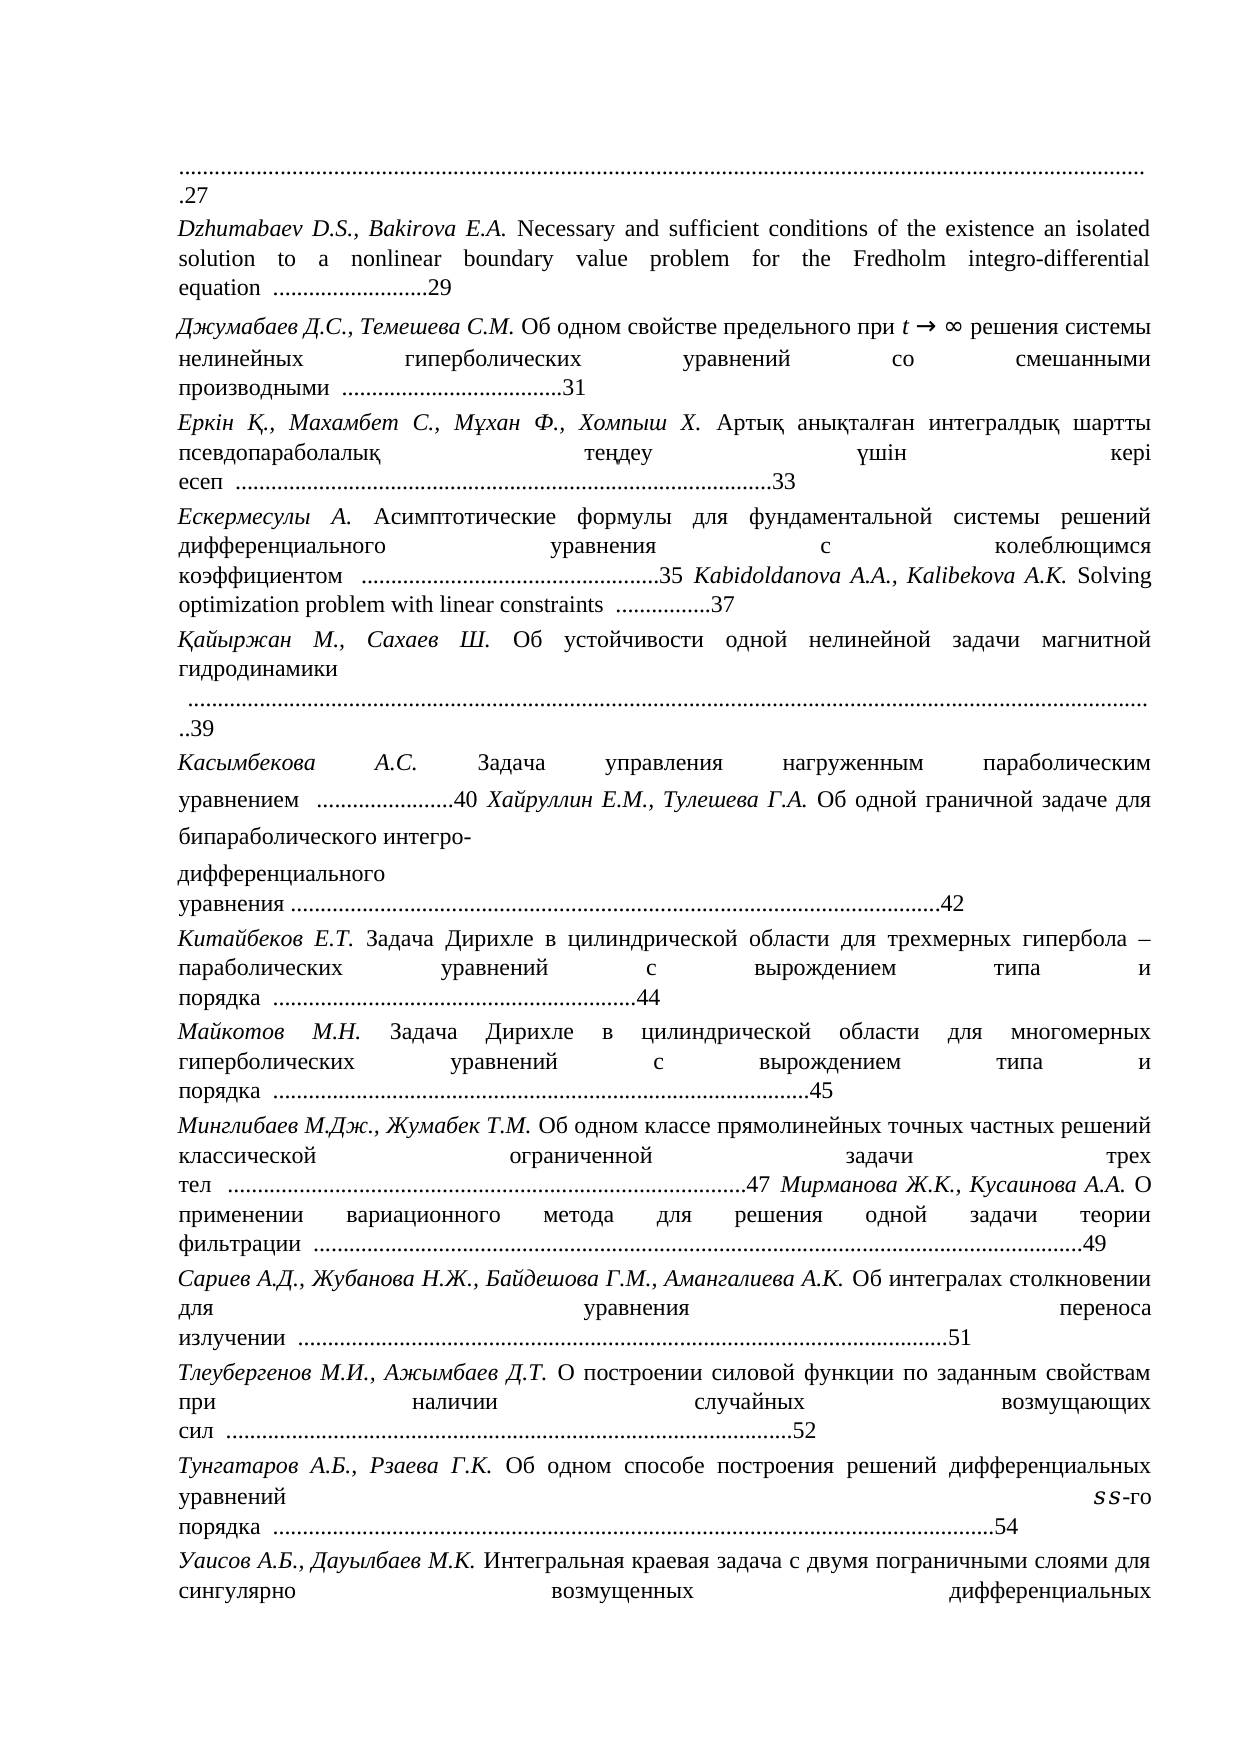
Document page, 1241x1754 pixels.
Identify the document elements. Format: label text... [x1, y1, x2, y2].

text Джумабаев Д.С., Темешева С.М. Об одном свойстве предельного при t → ∞ решения системы нелинейных гиперболических уравнений со смешанными производными .....................................31 [177, 308, 1152, 401]
text Қайыржан М., Сахаев Ш. Об устойчивости одной нелинейной задачи магнитной гидродинамики [177, 625, 1152, 682]
text Тунгатаров А.Б., Рзаева Г.К. Об одном способе построения решений дифференциальных уравнений 𝑠𝑠-го порядка .........................................................................................................................54 [177, 1451, 1152, 1539]
text Еркін Қ., Махамбет С., Мұхан Ф., Хомпыш Х. Артық анықталған интегралдық шартты псевдопараболалық теңдеу үшін кері есеп ..........................................................................................33 [177, 408, 1152, 494]
text Китайбеков Е.Т. Задача Дирихле в цилиндрической области для трехмерных гипербола – параболических уравнений с вырождением типа и порядка .............................................................44 [177, 924, 1152, 1010]
text Ескермесулы А. Асимптотические формулы для фундаментальной системы решений дифференциального уравнения с колеблющимся коэффициентом ..................................................35 Kabidoldanova A.A., Kalibekova A.K. Solving optimization problem with linear constraints ................37 [177, 502, 1152, 618]
text Dzhumabaev D.S., Bakirova E.A. Necessary and sufficient conditions of the existence an isolated solution to a nonlinear boundary value problem for the Fredholm integro-differential equation ..........................29 [177, 214, 1152, 301]
text Тлеубергенов М.И., Ажымбаев Д.Т. О построении силовой функции по заданным свойствам при наличии случайных возмущающих сил ...............................................................................................52 [177, 1358, 1152, 1444]
text Касымбекова А.С. Задача управления нагруженным параболическим уравнением .......................40 Хайруллин Е.М., Тулешева Г.А. Об одной граничной задаче для бипараболического интегро- [177, 748, 1152, 850]
text дифференциального уравнения .............................................................................................................42 [177, 859, 1152, 916]
text Майкотов М.Н. Задача Дирихле в цилиндрической области для многомерных гиперболических уравнений с вырождением типа и порядка ..........................................................................................45 [177, 1017, 1152, 1104]
text ...................................................................................................................................................................27 [177, 121, 1152, 209]
text Минглибаев М.Дж., Жумабек Т.М. Об одном классе прямолинейных точных частных решений классической ограниченной задачи трех тел .......................................................................................47 Мирманова Ж.К., Кусаинова А.А. О применении вариационного метода для решения одной задачи теории фильтрации .................................................................................................................................49 [177, 1111, 1152, 1257]
text Сариев А.Д., Жубанова Н.Ж., Байдешова Г.М., Амангалиева А.К. Об интегралах столкновении для уравнения переноса излучении .............................................................................................................51 [177, 1264, 1152, 1350]
text ...................................................................................................................................................................39 [177, 684, 1152, 741]
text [177, 1547, 1152, 1604]
